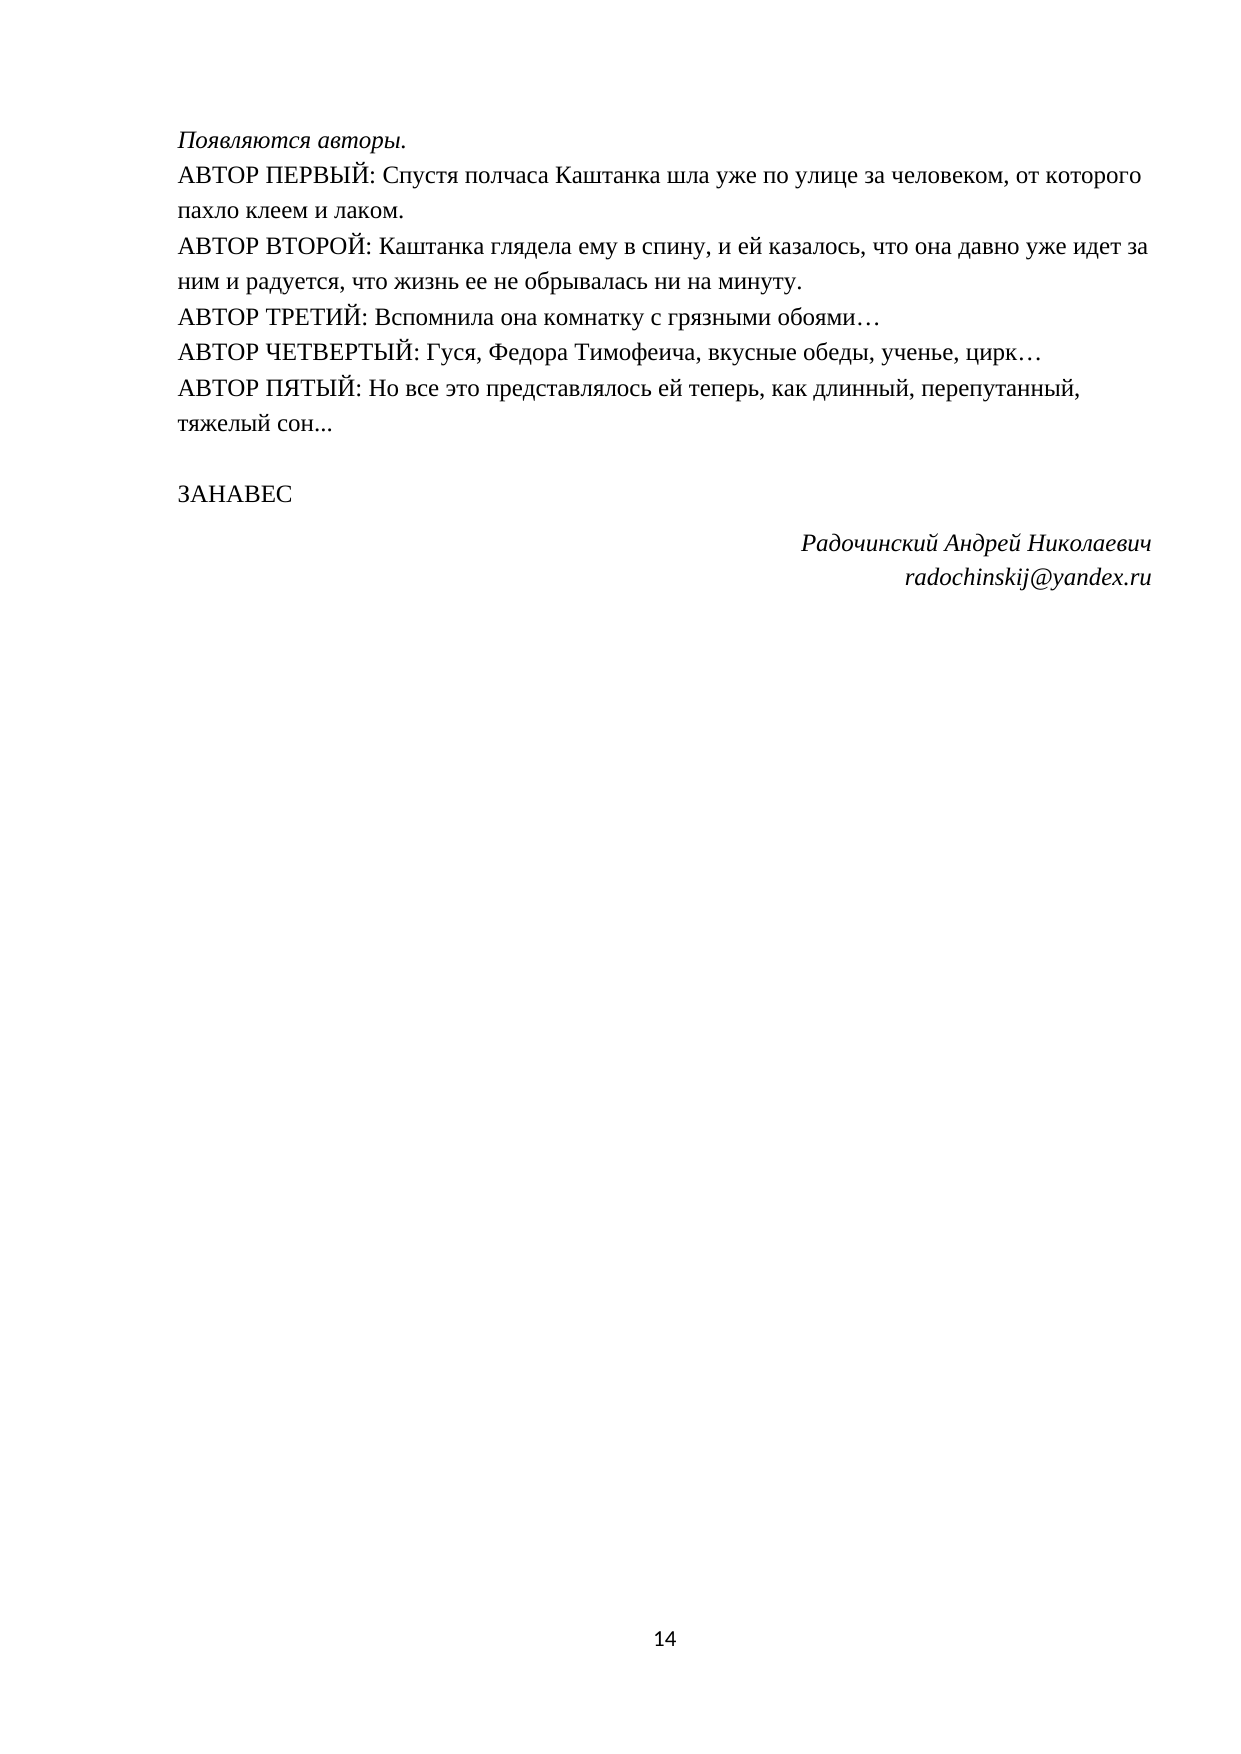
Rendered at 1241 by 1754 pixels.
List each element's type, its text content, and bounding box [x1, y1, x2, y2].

text Радочинский Андрей Николаевич [177, 528, 1152, 557]
text radochinskij@yandex.ru [177, 562, 1152, 590]
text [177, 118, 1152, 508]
